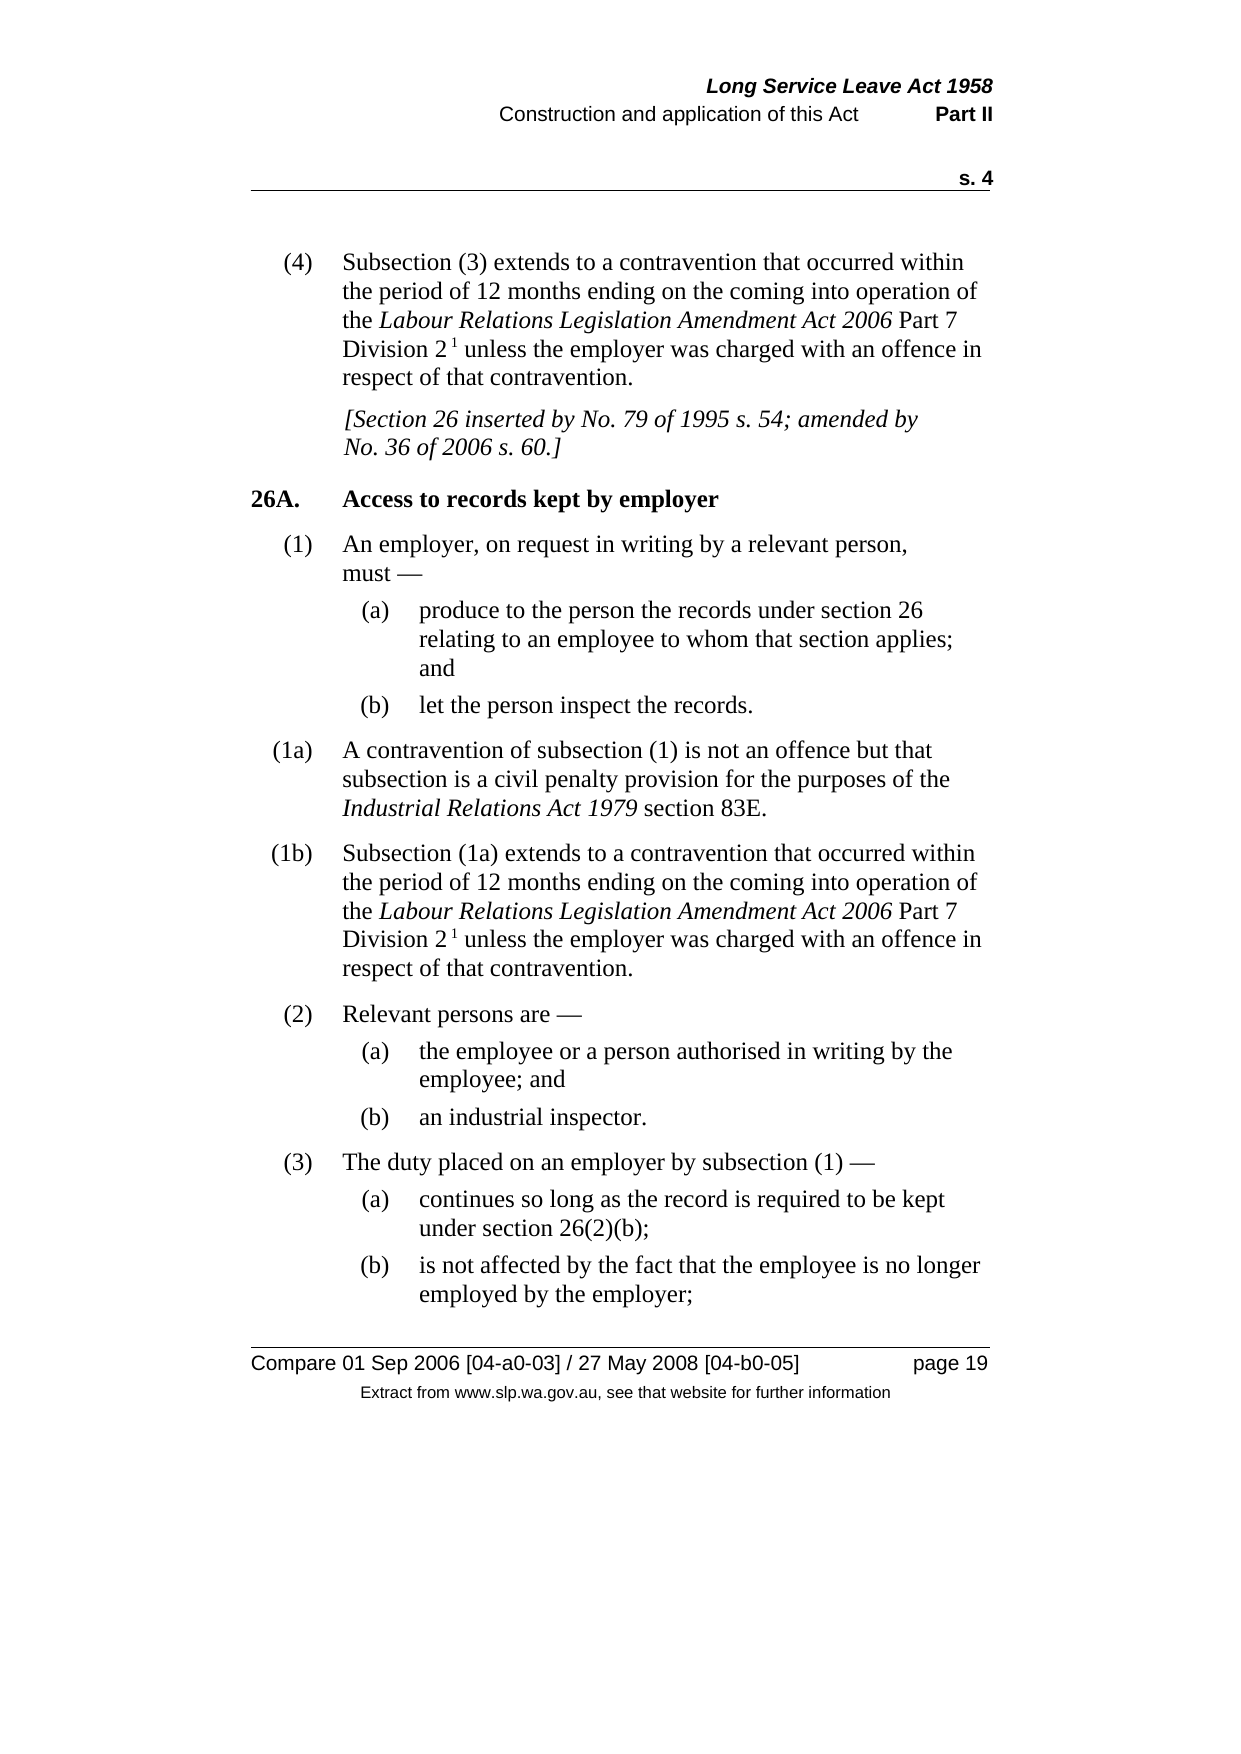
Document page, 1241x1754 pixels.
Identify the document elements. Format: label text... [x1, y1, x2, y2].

text (1) An employer, on request in writing by a relevant person, must — [251, 529, 990, 587]
text (a) continues so long as the record is required to be kept under section 26(2)(b); [251, 1184, 990, 1242]
text (a) the employee or a person authorised in writing by the employee; and [251, 1036, 990, 1093]
text (b) is not affected by the fact that the employee is no longer employed by the employer; [251, 1250, 990, 1307]
text (1b) Subsection (1a) extends to a contravention that occurred within the period of 12 months ending on the coming into operation of the Labour Relations Legislation Amendment Act 2006 Part 7 Division 2 1 unless the employer was charged with an offence in respect of that contravention. [251, 838, 990, 982]
subtitle 26A. Access to records kept by employer [251, 484, 990, 513]
text (4) Subsection (3) extends to a contravention that occurred within the period of 12 months ending on the coming into operation of the Labour Relations Legislation Amendment Act 2006 Part 7 Division 2 1 unless the employer was charged with an offence in respect of that contravention. [251, 247, 990, 391]
text [Section 26 inserted by No. 79 of 1995 s. 54; amended by No. 36 of 2006 s. 60.] [251, 404, 990, 461]
text (b) let the person inspect the records. [251, 690, 990, 719]
text (1a) A contravention of subsection (1) is not an offence but that subsection is a civil penalty provision for the purposes of the Industrial Relations Act 1979 section 83E. [251, 735, 990, 822]
text (a) produce to the person the records under section 26 relating to an employee to whom that section applies; and [251, 595, 990, 682]
text (3) The duty placed on an employer by subsection (1) — [251, 1147, 990, 1176]
text (b) an industrial inspector. [251, 1102, 990, 1130]
text (2) Relevant persons are — [251, 999, 990, 1027]
